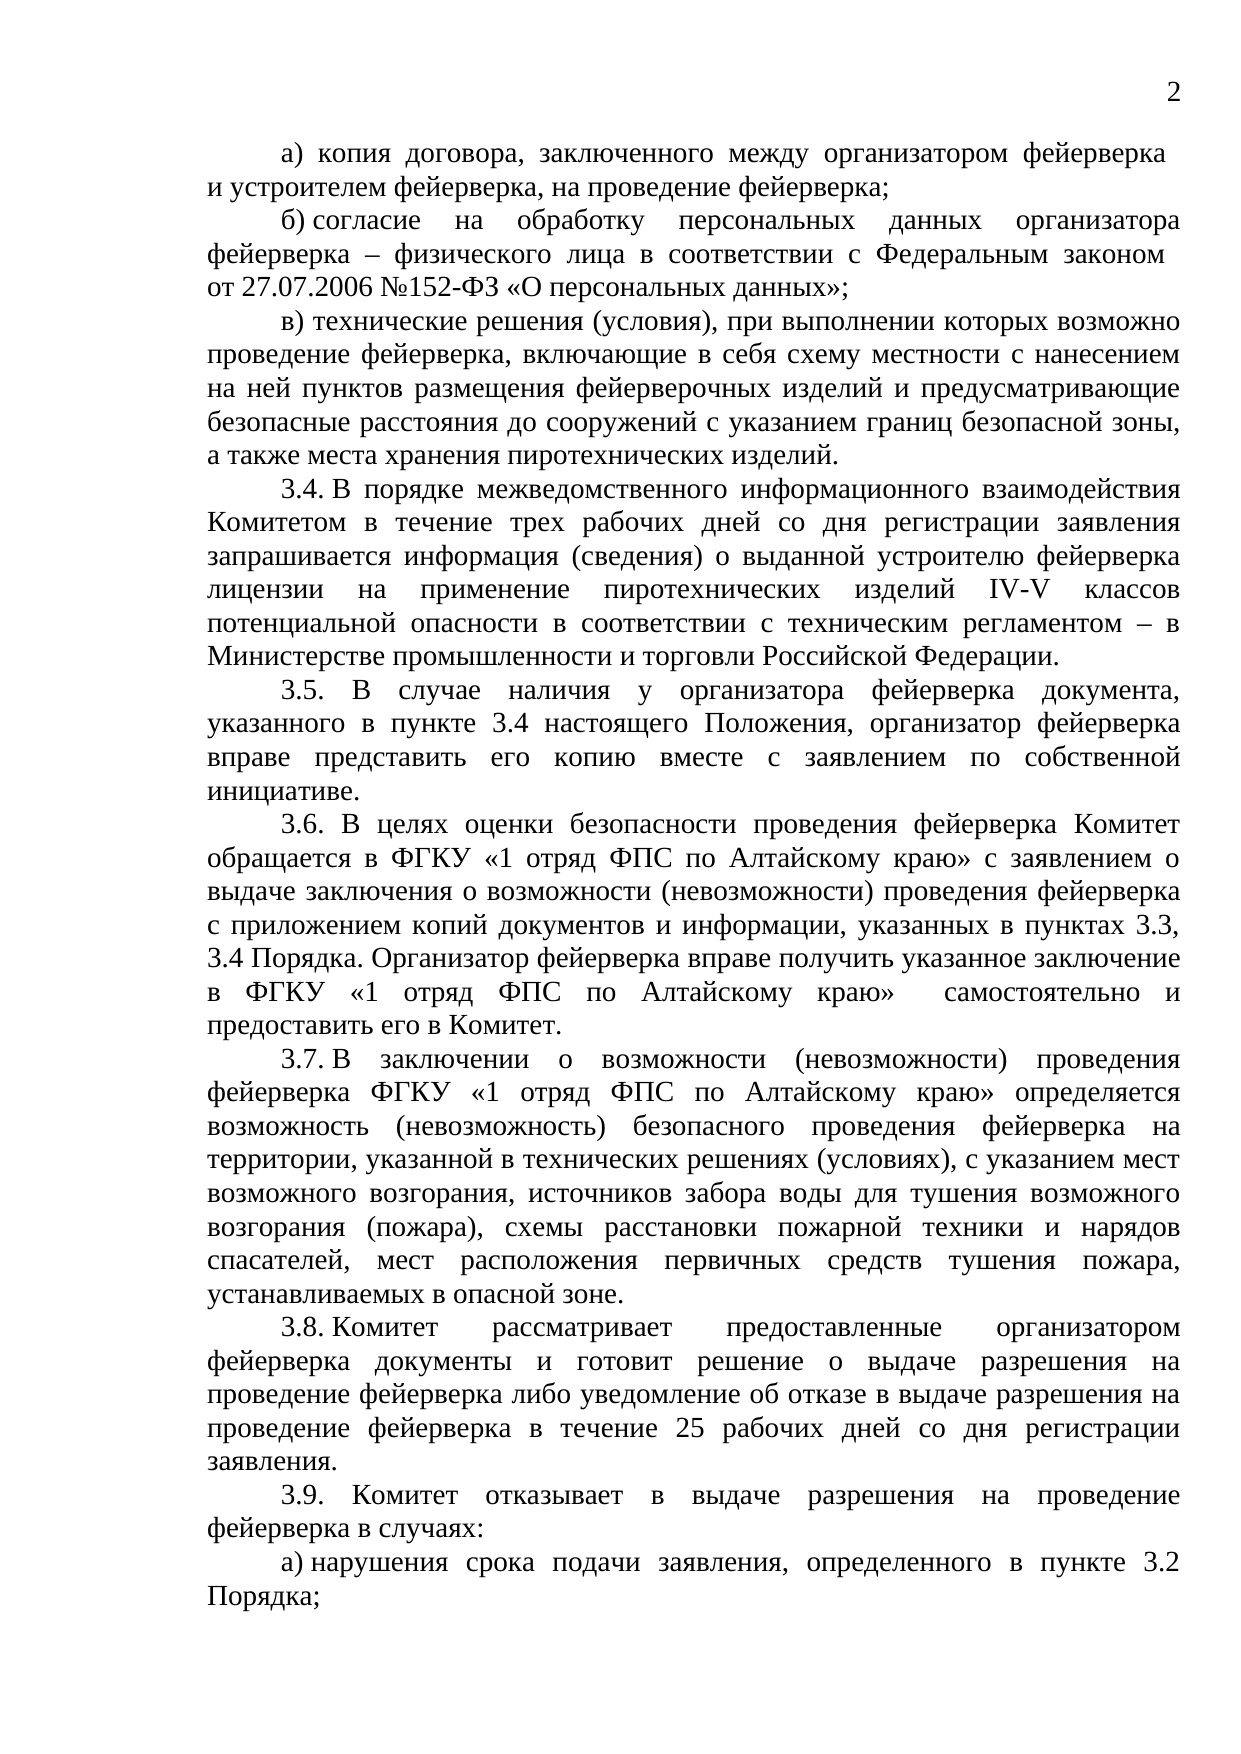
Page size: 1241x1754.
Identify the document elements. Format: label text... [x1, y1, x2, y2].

text 3.4. В порядке межведомственного информационного взаимодействия Комитетом в течение трех рабочих дней со дня регистрации заявления запрашивается информация (сведения) о выданной устроителю фейерверка лицензии на применение пиротехнических изделий IV-V классов потенциальной опасности в соответствии с техническим регламентом – в Министерстве промышленности и торговли Российской Федерации. [207, 471, 1181, 672]
text 3.8. Комитет рассматривает предоставленные организатором фейерверка документы и готовит решение о выдаче разрешения на проведение фейерверка либо уведомление об отказе в выдаче разрешения на проведение фейерверка в течение 25 рабочих дней со дня регистрации заявления. [207, 1309, 1181, 1477]
text в) технические решения (условия), при выполнении которых возможно проведение фейерверка, включающие в себя схему местности с нанесением на ней пунктов размещения фейерверочных изделий и предусматривающие безопасные расстояния до сооружений с указанием границ безопасной зоны, а также места хранения пиротехнических изделий. [207, 303, 1181, 471]
text а) нарушения срока подачи заявления, определенного в пункте 3.2 Порядка; [207, 1544, 1181, 1611]
text б) согласие на обработку персональных данных организатора фейерверка – физического лица в соответствии с Федеральным законом от 27.07.2006 №152-ФЗ «О персональных данных»; [207, 202, 1181, 303]
text 3.5. В случае наличия у организатора фейерверка документа, указанного в пункте 3.4 настоящего Положения, организатор фейерверка вправе представить его копию вместе с заявлением по собственной инициативе. [207, 672, 1181, 806]
text 3.9. Комитет отказывает в выдаче разрешения на проведение фейерверка в случаях: [207, 1477, 1181, 1544]
text а) копия договора, заключенного между организатором фейерверка и устроителем фейерверка, на проведение фейерверка; [207, 135, 1181, 202]
text 3.7. В заключении о возможности (невозможности) проведения фейерверка ФГКУ «1 отряд ФПС по Алтайскому краю» определяется возможность (невозможность) безопасного проведения фейерверка на территории, указанной в технических решениях (условиях), с указанием мест возможного возгорания, источников забора воды для тушения возможного возгорания (пожара), схемы расстановки пожарной техники и нарядов спасателей, мест расположения первичных средств тушения пожара, устанавливаемых в опасной зоне. [207, 1041, 1181, 1309]
text 3.6. В целях оценки безопасности проведения фейерверка Комитет обращается в ФГКУ «1 отряд ФПС по Алтайскому краю» с заявлением о выдаче заключения о возможности (невозможности) проведения фейерверка с приложением копий документов и информации, указанных в пунктах 3.3, 3.4 Порядка. Организатор фейерверка вправе получить указанное заключение в ФГКУ «1 отряд ФПС по Алтайскому краю» самостоятельно и предоставить его в Комитет. [207, 806, 1181, 1041]
